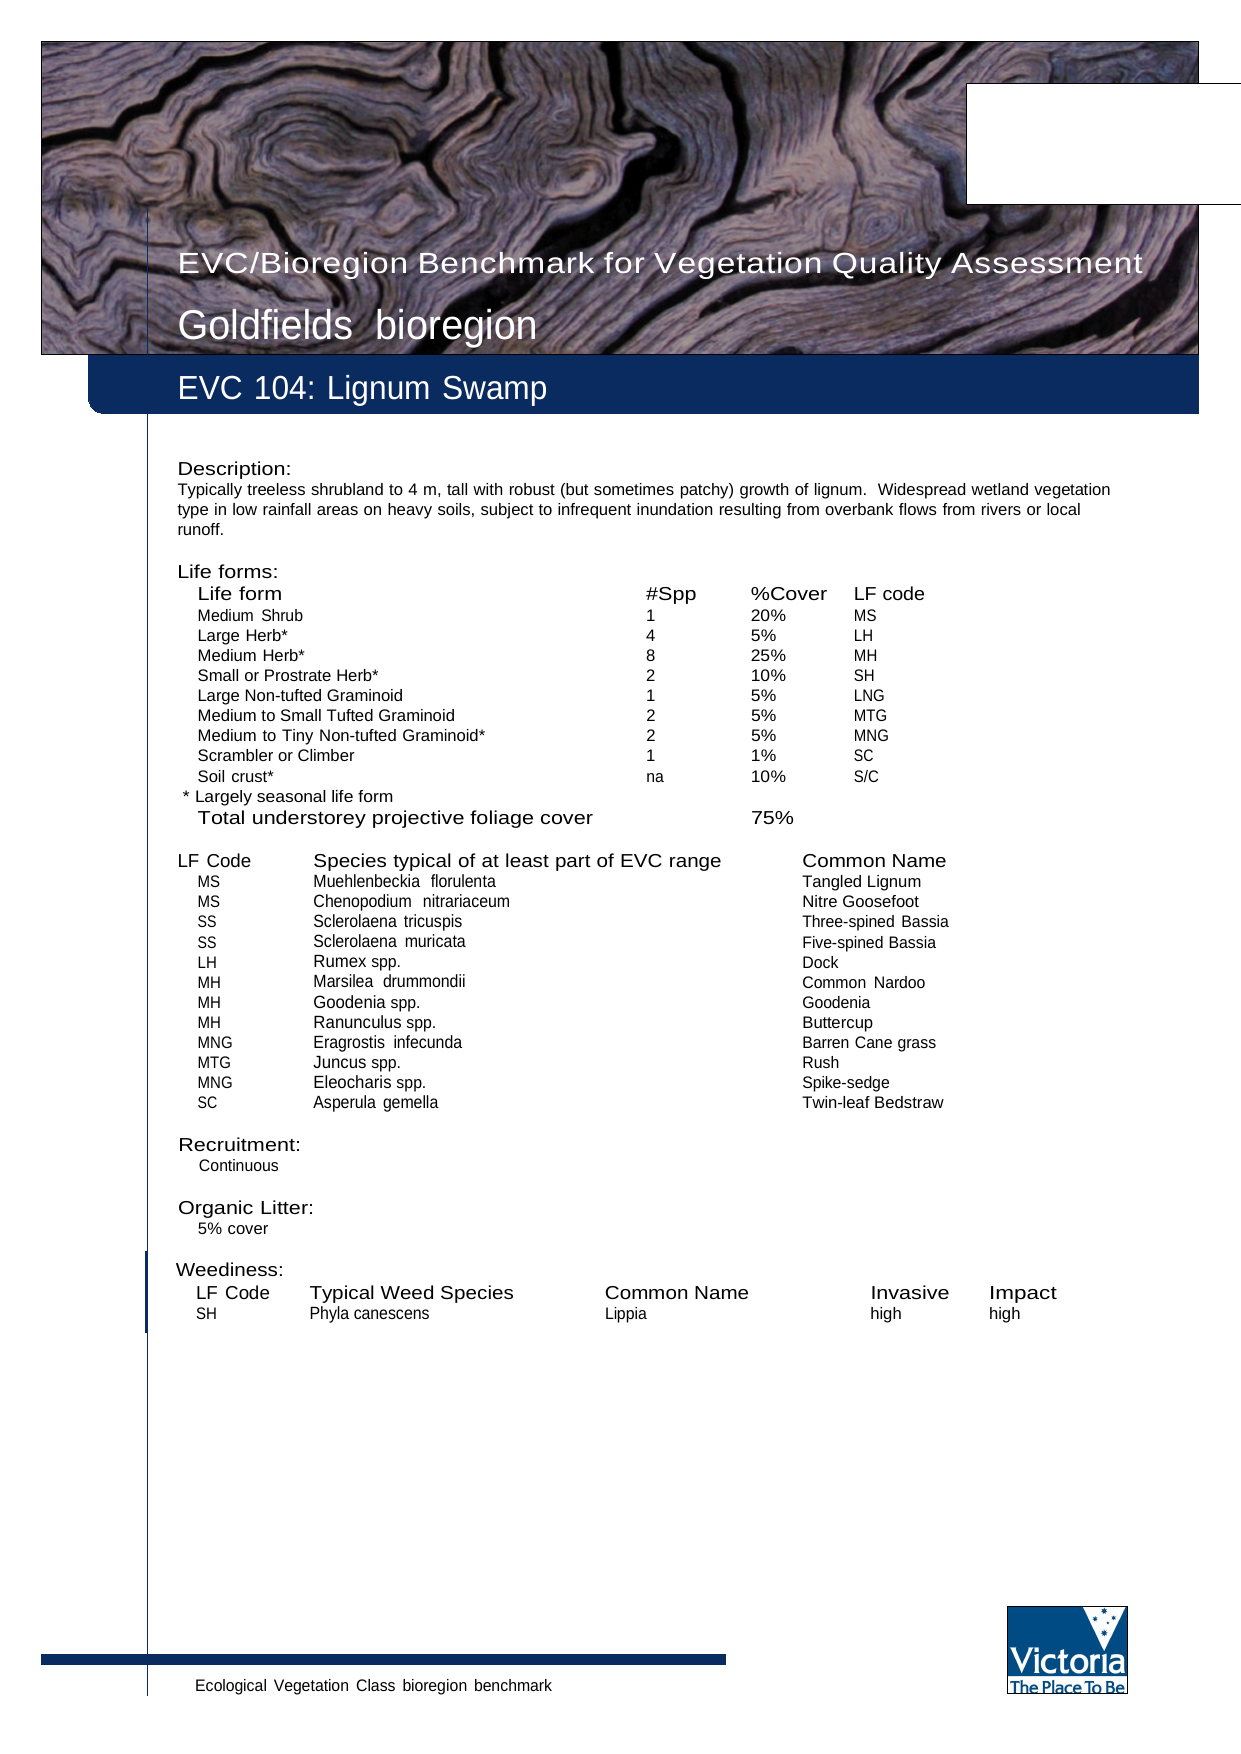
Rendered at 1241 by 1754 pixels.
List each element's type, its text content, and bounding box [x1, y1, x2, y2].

table_cell LH [840, 626, 929, 646]
picture [1008, 1607, 1127, 1676]
table_cell 2 [566, 666, 724, 686]
table_cell SH [840, 666, 929, 686]
table_cell Large Non-tufted Graminoid [173, 686, 566, 706]
table_cell 1 [566, 606, 724, 626]
text * Largely seasonal life form [182, 788, 1211, 806]
subtitle Description: [177, 458, 1211, 479]
table_cell 2 [566, 706, 724, 726]
table_cell na [566, 766, 724, 788]
text Typically treeless shrubland to 4 m, tall with robust (but sometimes patchy) growth of lignum. Widespread wetland vegetation type in low rainfall areas on heavy soils, subject to infrequent inundation resulting from overbank flows from rivers or local runoff. [177, 480, 1112, 539]
table_cell Medium Shrub [173, 606, 566, 626]
table_cell S/C [840, 766, 929, 788]
table_cell 1% [724, 746, 840, 766]
table_header #Spp [566, 552, 724, 606]
text Goldfields bioregion [177, 300, 1211, 348]
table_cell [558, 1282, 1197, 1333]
table_cell 5% [724, 726, 840, 746]
text EVC 104: Lignum Swamp [177, 368, 1211, 407]
table_cell Small or Prostrate Herb* [173, 666, 566, 686]
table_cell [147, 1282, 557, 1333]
table_cell Large Herb* [173, 626, 566, 646]
table_cell 5% [724, 686, 840, 706]
table_cell Scrambler or Climber [173, 746, 566, 766]
table_cell Medium to Tiny Non-tufted Graminoid* [173, 726, 566, 746]
table_cell MS [840, 606, 929, 626]
table_cell MS [173, 872, 282, 892]
table_header LF code [840, 552, 929, 606]
table_header Life forms: Life form [173, 552, 566, 606]
table_cell 10% [724, 666, 840, 686]
table_cell 20% [724, 606, 840, 626]
table_cell 5% [724, 626, 840, 646]
table_cell 25% [724, 646, 840, 666]
text EVC/Bioregion Benchmark for Vegetation Quality Assessment [177, 246, 1211, 279]
table_cell 1 [566, 746, 724, 766]
table_header LF Code [173, 841, 282, 872]
table_header Common Name [763, 841, 954, 872]
subtitle Organic Litter: [135, 1196, 356, 1218]
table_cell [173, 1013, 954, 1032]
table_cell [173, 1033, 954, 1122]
picture [967, 84, 1241, 204]
table_cell 8 [566, 646, 724, 666]
text Continuous [135, 1156, 342, 1175]
table_cell Medium Herb* [173, 646, 566, 666]
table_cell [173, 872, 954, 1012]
table_cell MTG [840, 706, 929, 726]
table_cell 1 [566, 686, 724, 706]
table_cell 5% [724, 706, 840, 726]
table_cell MH [840, 646, 929, 666]
table_cell Medium to Small Tufted Graminoid [173, 706, 566, 726]
text 5% cover [150, 1219, 316, 1238]
table_cell 4 [566, 626, 724, 646]
table_header %Cover [724, 552, 840, 606]
table_cell 2 [566, 726, 724, 746]
table_cell MNG [840, 726, 929, 746]
table_cell 10% [724, 766, 840, 788]
table_header Species typical of at least part of EVC range [282, 841, 763, 872]
table_cell SC [840, 746, 929, 766]
table_cell Soil crust* [173, 766, 566, 788]
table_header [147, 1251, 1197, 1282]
table_cell LNG [840, 686, 929, 706]
text Recruitment: [135, 1133, 343, 1155]
subtitle Total understorey projective foliage cover 75% [197, 807, 1211, 828]
picture [42, 42, 1241, 354]
text Ecological Vegetation Class bioregion benchmark [195, 1676, 1211, 1695]
